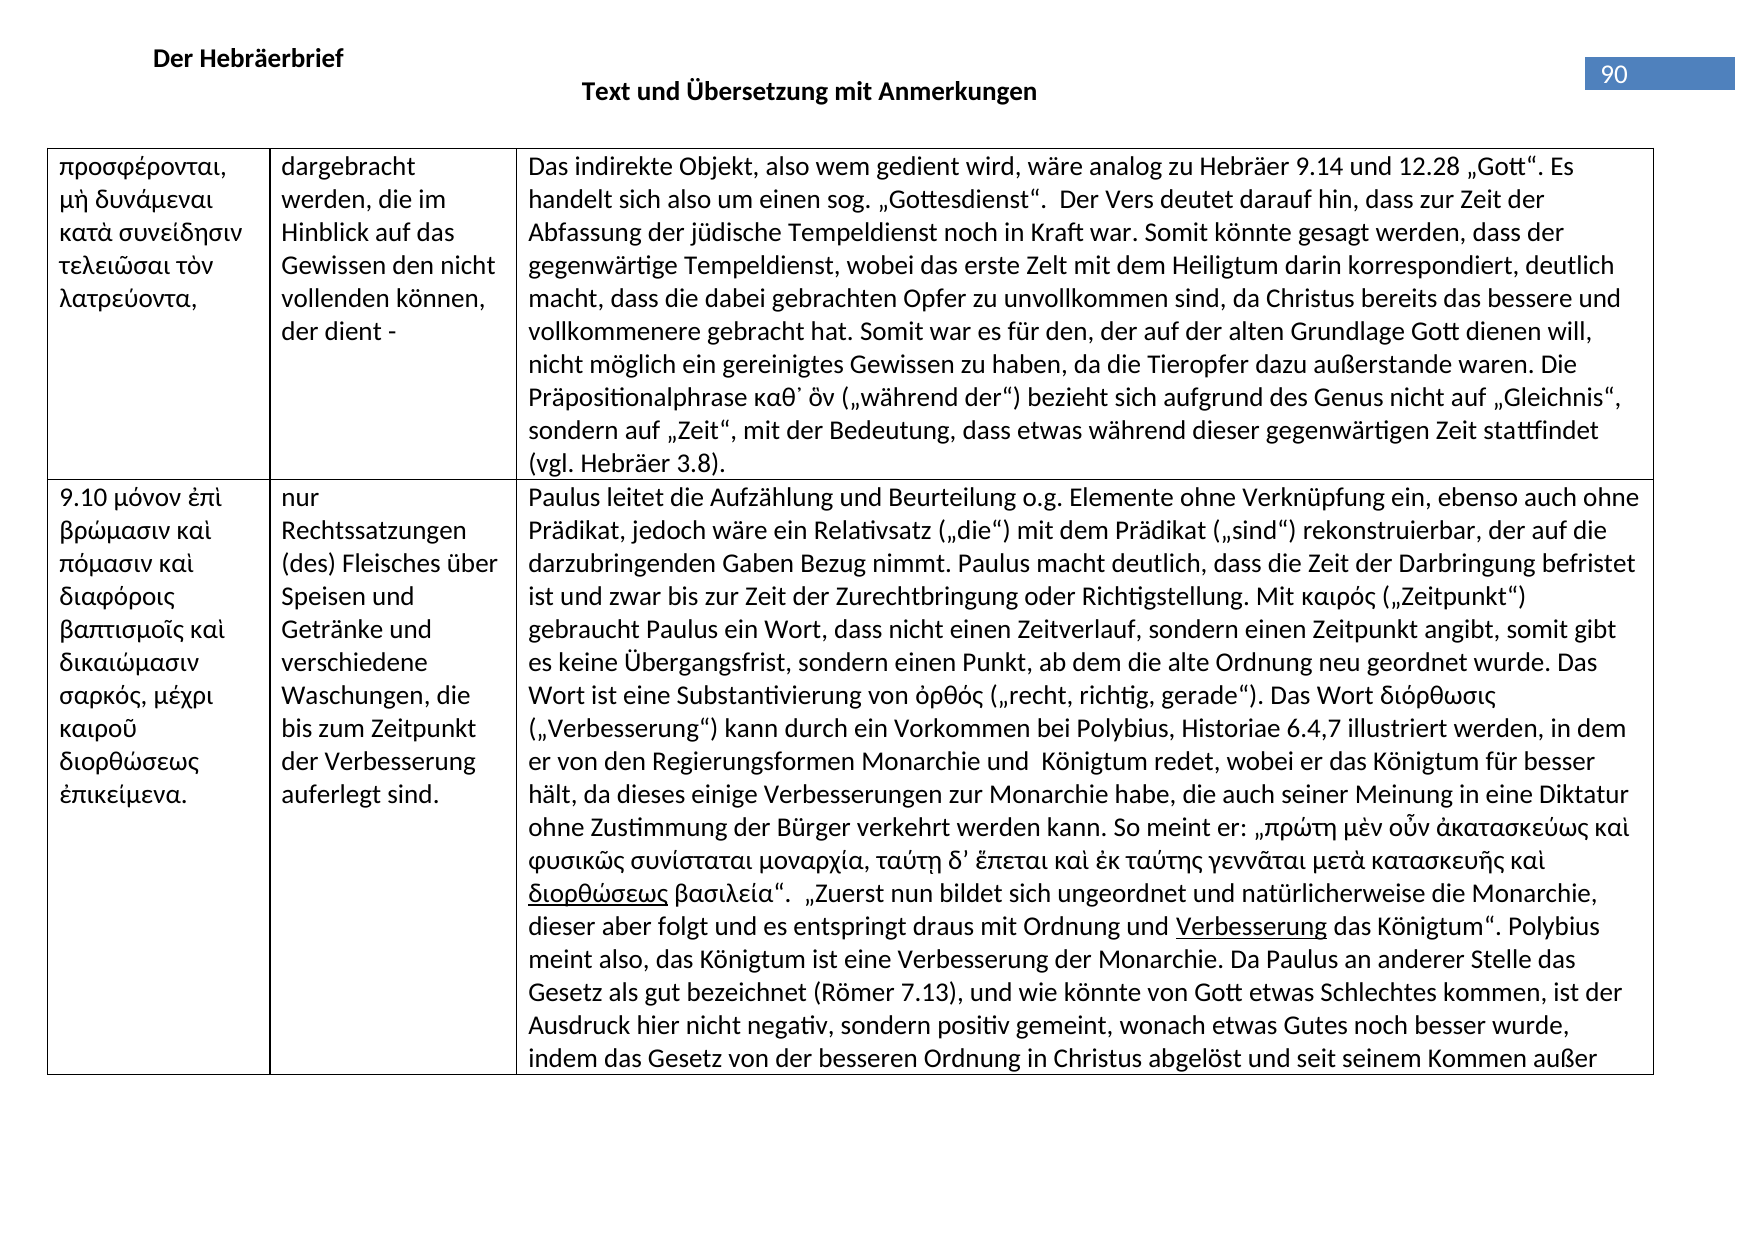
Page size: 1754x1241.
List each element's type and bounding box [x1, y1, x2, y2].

table_cell [271, 480, 516, 1074]
table_cell [517, 480, 1653, 1074]
table_cell [517, 149, 1653, 479]
table_cell [271, 149, 516, 479]
table_cell [48, 480, 269, 1074]
table_cell [48, 149, 269, 479]
